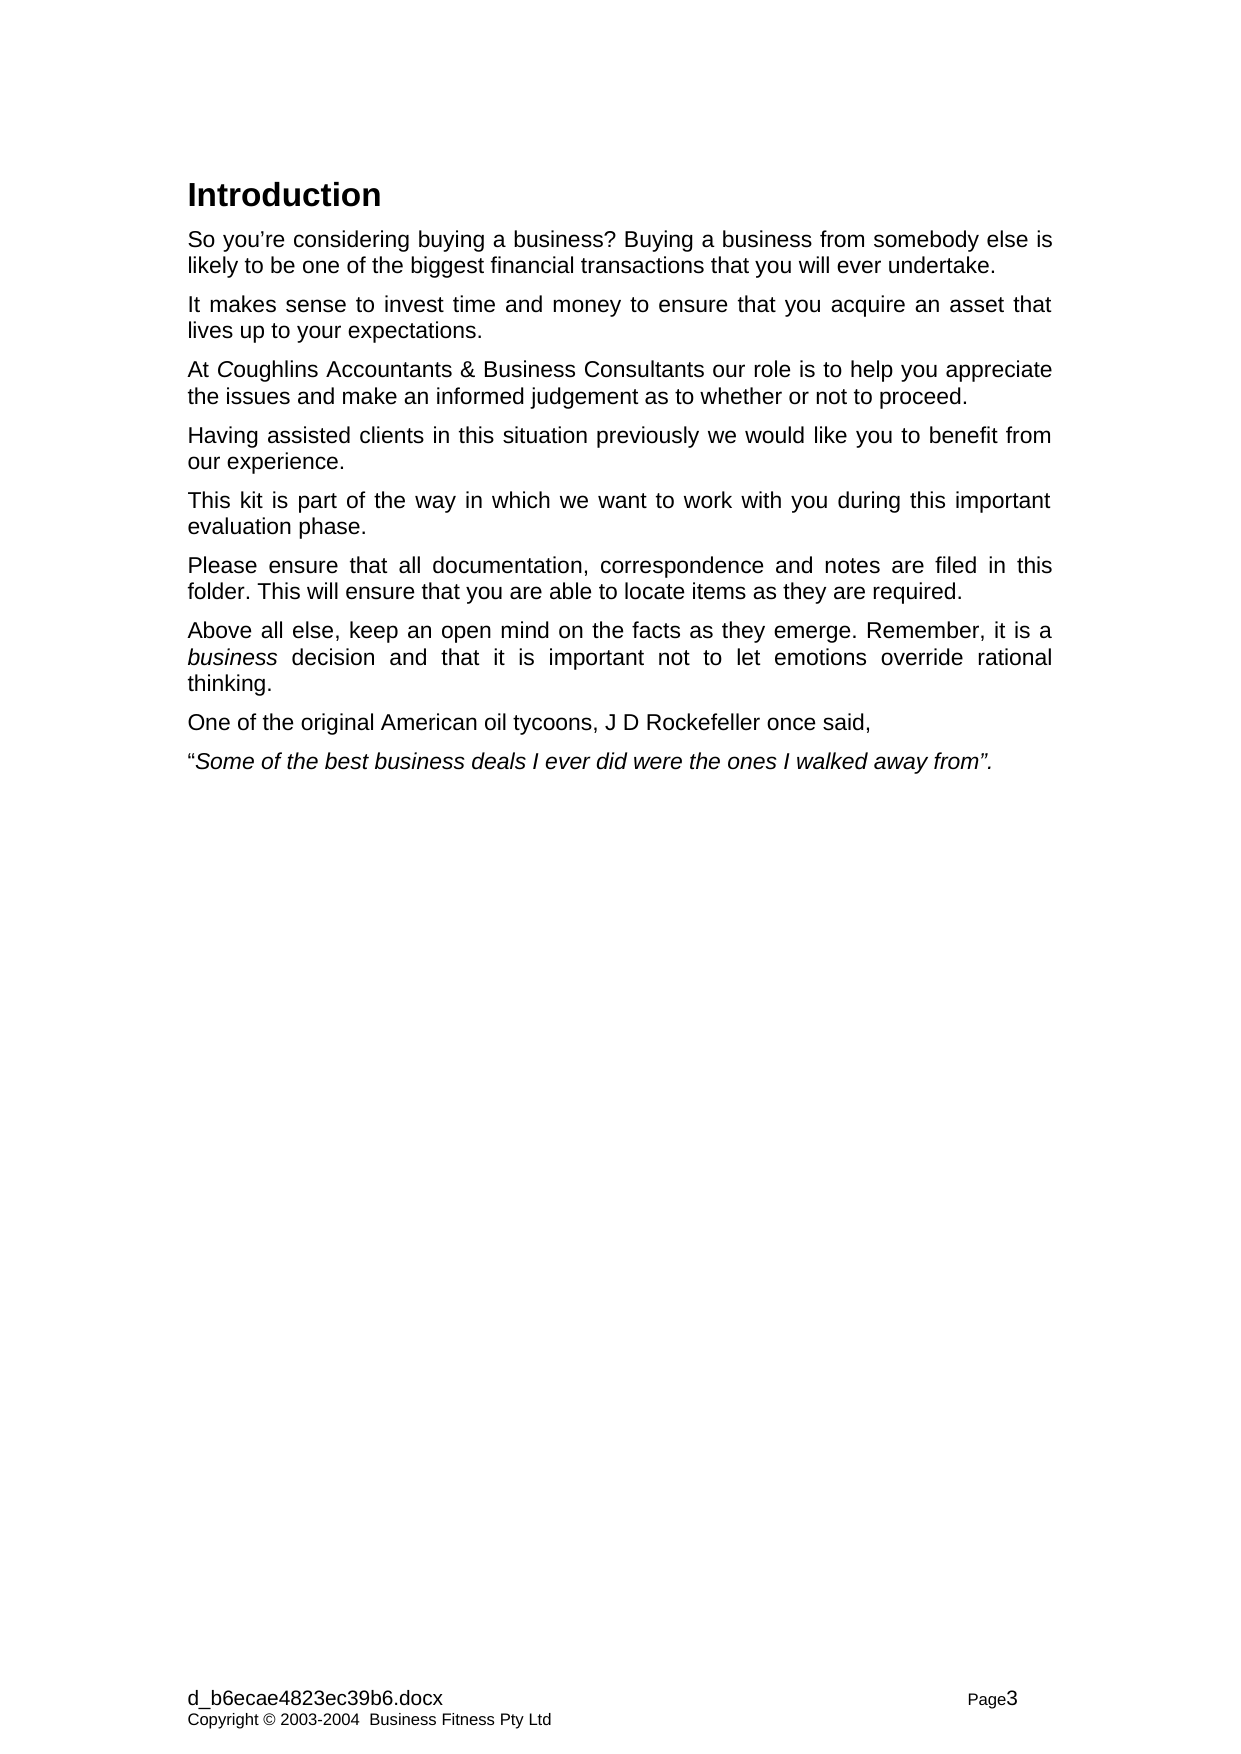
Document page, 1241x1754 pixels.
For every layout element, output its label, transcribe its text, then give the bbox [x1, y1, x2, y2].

subtitle Introduction [187, 175, 1053, 213]
text It makes sense to invest time and money to ensure that you acquire an asset that lives up to your expectations. [187, 291, 1053, 344]
text This kit is part of the way in which we want to work with you during this important evaluation phase. [187, 487, 1053, 539]
text Above all else, keep an open mind on the facts as they emerge. Remember, it is a business decision and that it is important not to let emotions override rational thinking. [187, 617, 1053, 696]
text At Coughlins Accountants & Business Consultants our role is to help you appreciate the issues and make an informed judgement as to whether or not to proceed. [187, 356, 1053, 409]
text Having assisted clients in this situation previously we would like you to benefit from our experience. [187, 422, 1053, 474]
text One of the original American oil tycoons, J D Rockefeller once said, [187, 709, 1053, 735]
text So you’re considering buying a business? Buying a business from somebody else is likely to be one of the biggest financial transactions that you will ever undertake. [187, 226, 1053, 279]
text Please ensure that all documentation, correspondence and notes are filed in this folder. This will ensure that you are able to locate items as they are required. [187, 552, 1053, 605]
text “Some of the best business deals I ever did were the ones I walked away from”. [187, 748, 1053, 774]
